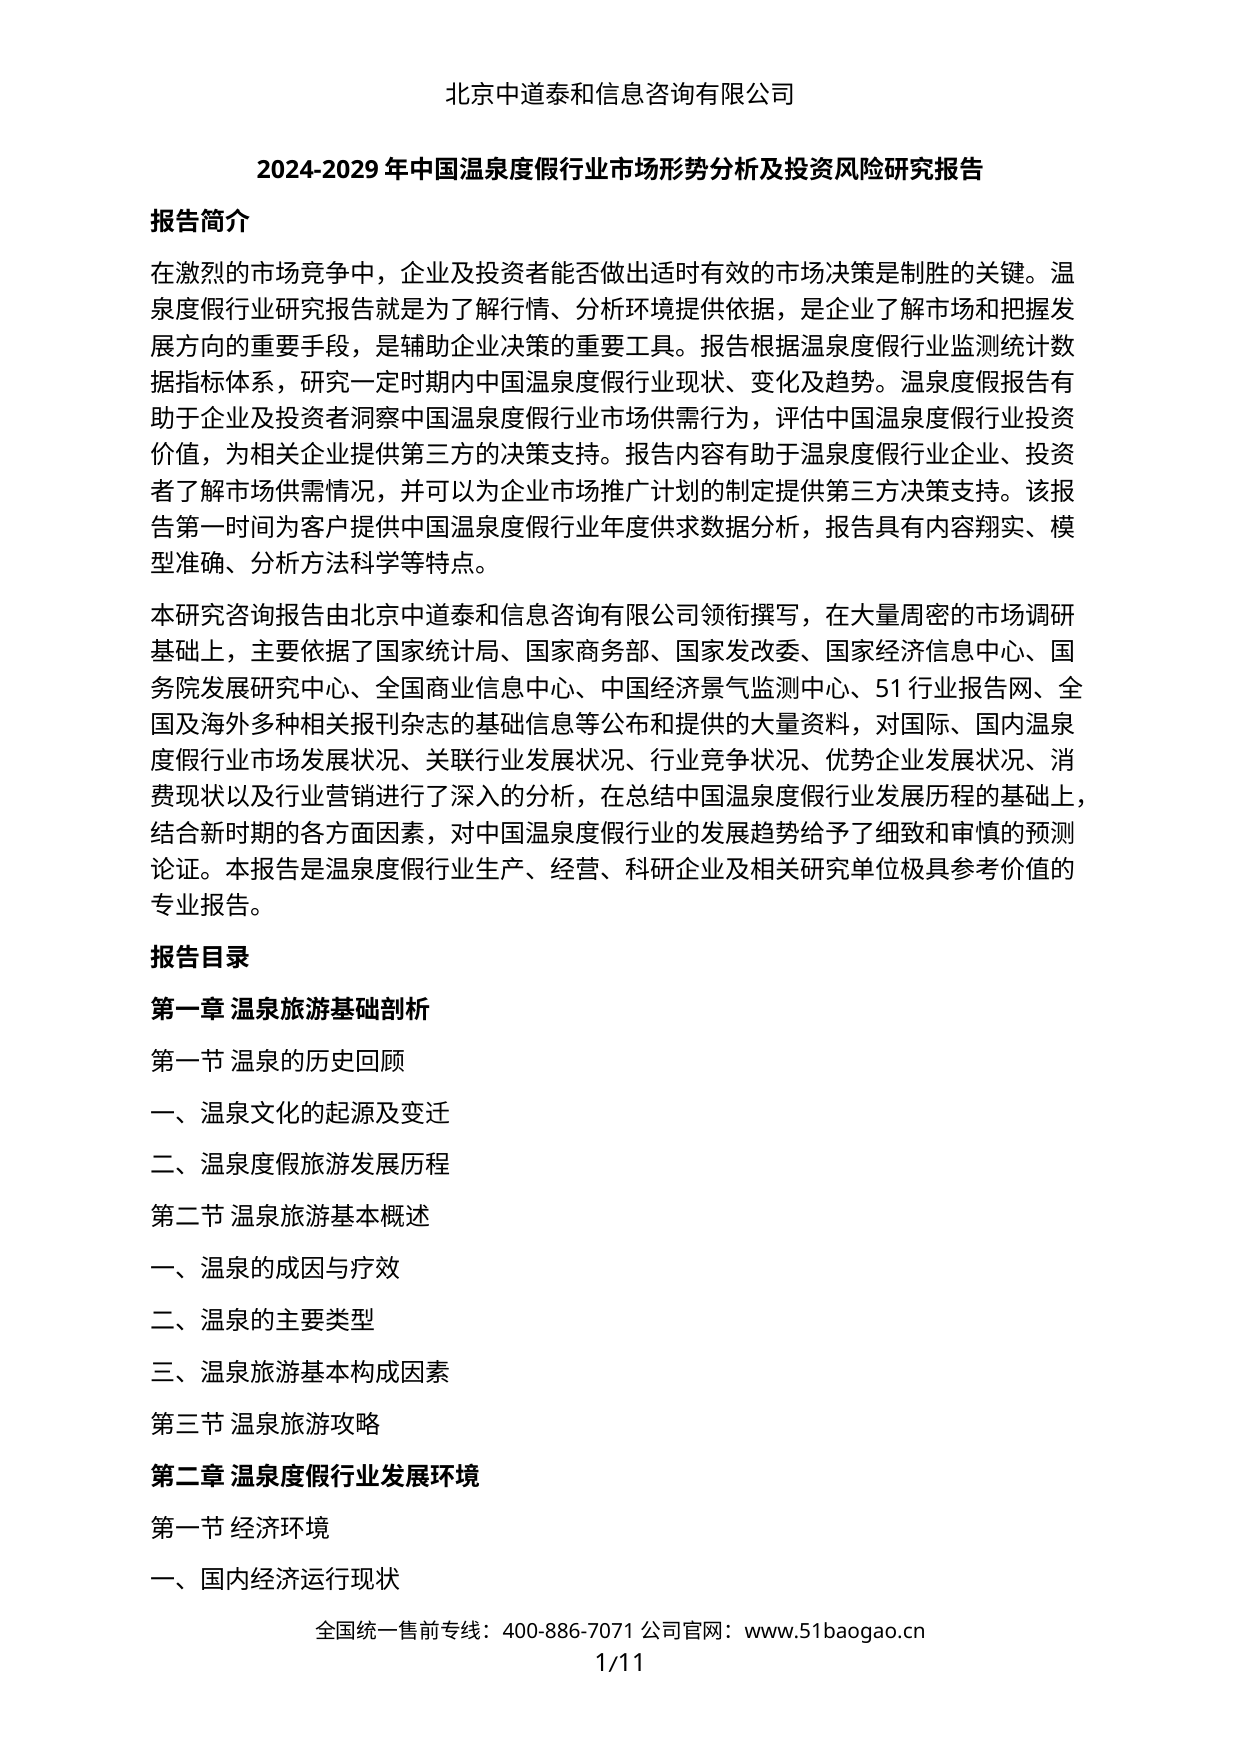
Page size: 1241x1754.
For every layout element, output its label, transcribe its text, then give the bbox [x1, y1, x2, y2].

text 报告目录 [150, 937, 1090, 974]
text 2024-2029年中国温泉度假行业市场形势分析及投资风险研究报告 [150, 150, 1090, 186]
text 二、温泉度假旅游发展历程 [150, 1145, 1090, 1181]
text 第一节 温泉的历史回顾 [150, 1041, 1090, 1077]
text 报告简介 [150, 202, 1090, 238]
text 第一节 经济环境 [150, 1508, 1090, 1544]
text 第二章 温泉度假行业发展环境 [150, 1456, 1090, 1492]
text 二、温泉的主要类型 [150, 1301, 1090, 1337]
text 一、国内经济运行现状 [150, 1560, 1090, 1596]
text 在激烈的市场竞争中，企业及投资者能否做出适时有效的市场决策是制胜的关键。温泉度假行业研究报告就是为了解行情、分析环境提供依据，是企业了解市场和把握发展方向的重要手段，是辅助企业决策的重要工具。报告根据温泉度假行业监测统计数据指标体系，研究一定时期内中国温泉度假行业现状、变化及趋势。温泉度假报告有助于企业及投资者洞察中国温泉度假行业市场供需行为，评估中国温泉度假行业投资价值，为相关企业提供第三方的决策支持。报告内容有助于温泉度假行业企业、投资者了解市场供需情况，并可以为企业市场推广计划的制定提供第三方决策支持。该报告第一时间为客户提供中国温泉度假行业年度供求数据分析，报告具有内容翔实、模型准确、分析方法科学等特点。 [150, 254, 1090, 580]
text 一、温泉的成因与疗效 [150, 1249, 1090, 1285]
text 一、温泉文化的起源及变迁 [150, 1093, 1090, 1129]
text 本研究咨询报告由北京中道泰和信息咨询有限公司领衔撰写，在大量周密的市场调研基础上，主要依据了国家统计局、国家商务部、国家发改委、国家经济信息中心、国务院发展研究中心、全国商业信息中心、中国经济景气监测中心、51行业报告网、全国及海外多种相关报刊杂志的基础信息等公布和提供的大量资料，对国际、国内温泉度假行业市场发展状况、关联行业发展状况、行业竞争状况、优势企业发展状况、消费现状以及行业营销进行了深入的分析，在总结中国温泉度假行业发展历程的基础上，结合新时期的各方面因素，对中国温泉度假行业的发展趋势给予了细致和审慎的预测论证。本报告是温泉度假行业生产、经营、科研企业及相关研究单位极具参考价值的专业报告。 [150, 596, 1090, 922]
text 第一章 温泉旅游基础剖析 [150, 989, 1090, 1026]
text 第二节 温泉旅游基本概述 [150, 1197, 1090, 1233]
text 三、温泉旅游基本构成因素 [150, 1352, 1090, 1389]
text 第三节 温泉旅游攻略 [150, 1404, 1090, 1441]
